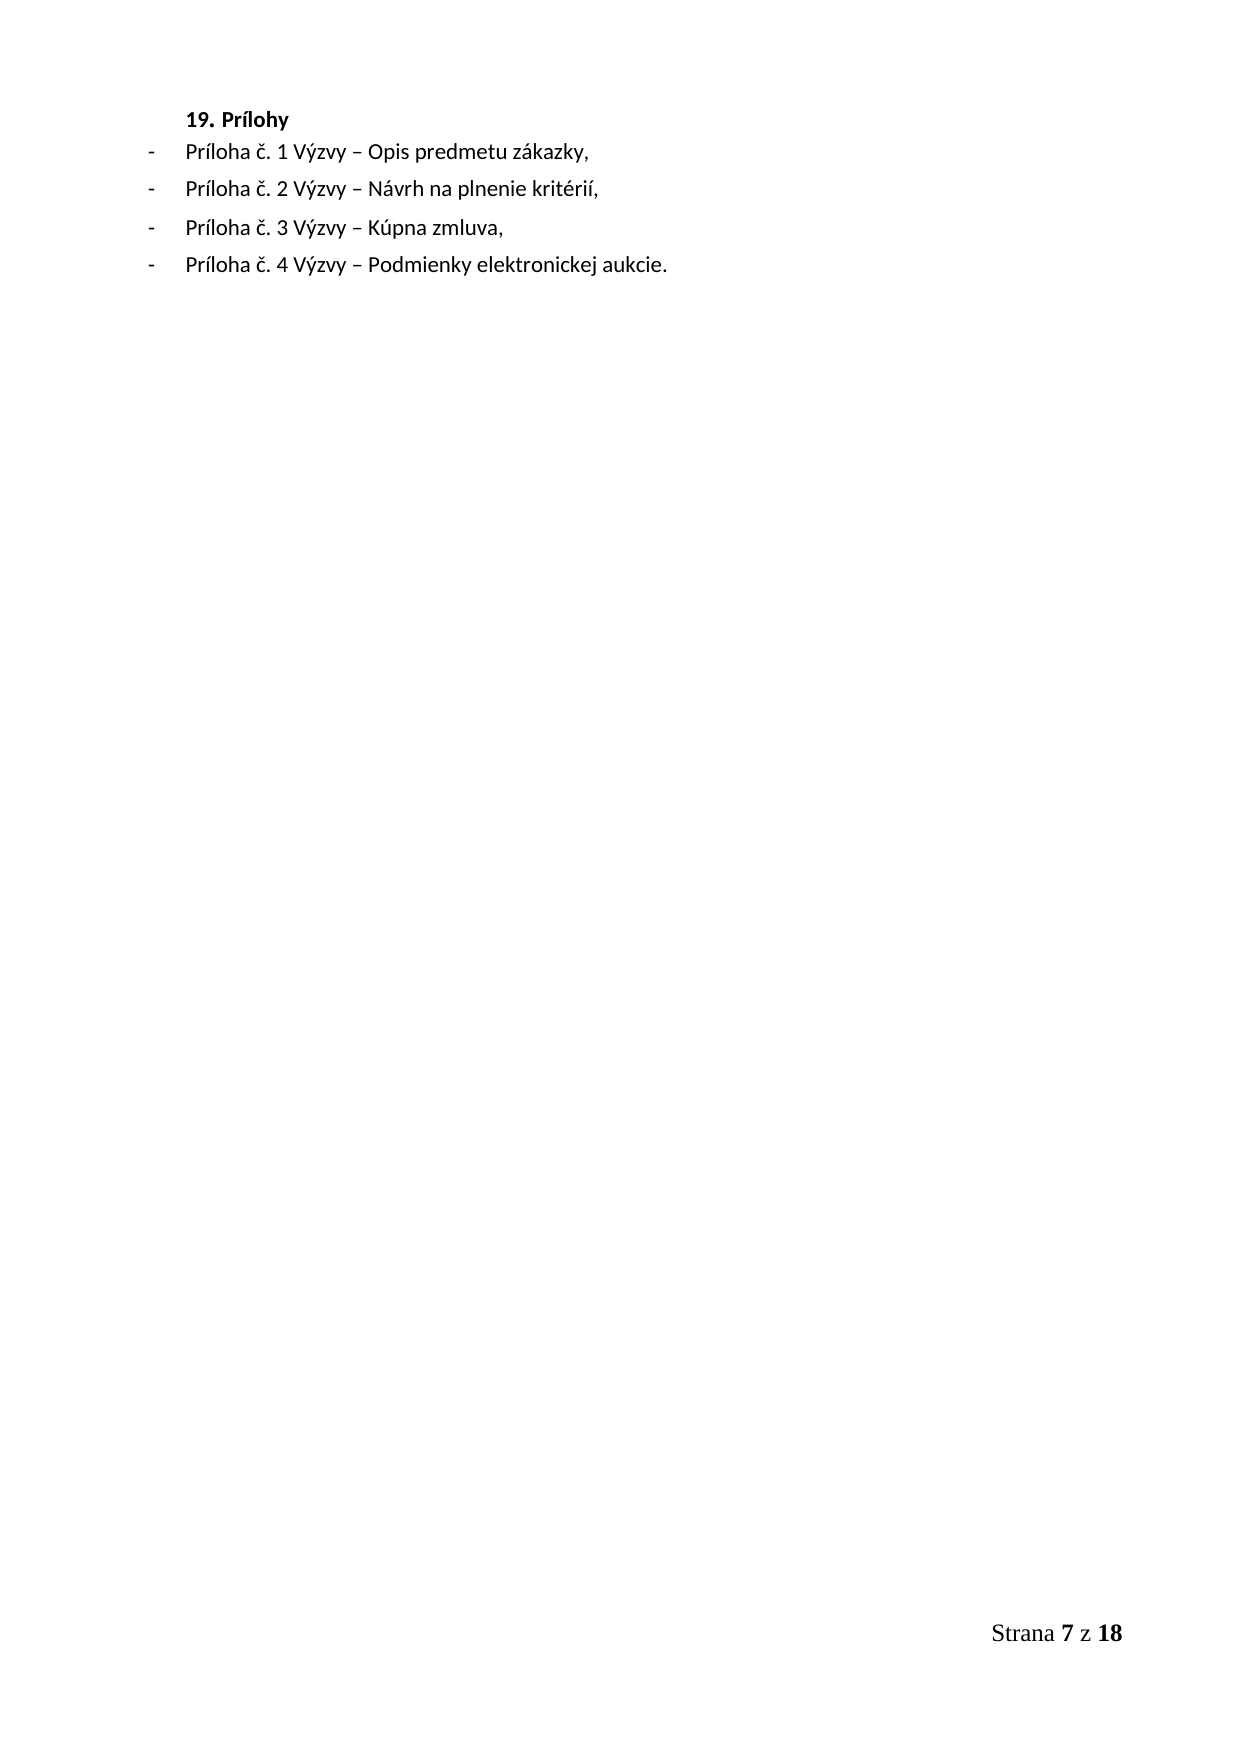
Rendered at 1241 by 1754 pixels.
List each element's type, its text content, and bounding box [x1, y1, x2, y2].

list Príloha č. 2 Výzvy – Návrh na plnenie kritérií, [148, 174, 1123, 202]
list Príloha č. 3 Výzvy – Kúpna zmluva, [148, 213, 1123, 241]
list Príloha č. 4 Výzvy – Podmienky elektronickej aukcie. [148, 251, 1123, 278]
subtitle 19. Prílohy [185, 104, 1123, 133]
list Príloha č. 1 Výzvy – Opis predmetu zákazky, [148, 137, 1123, 165]
